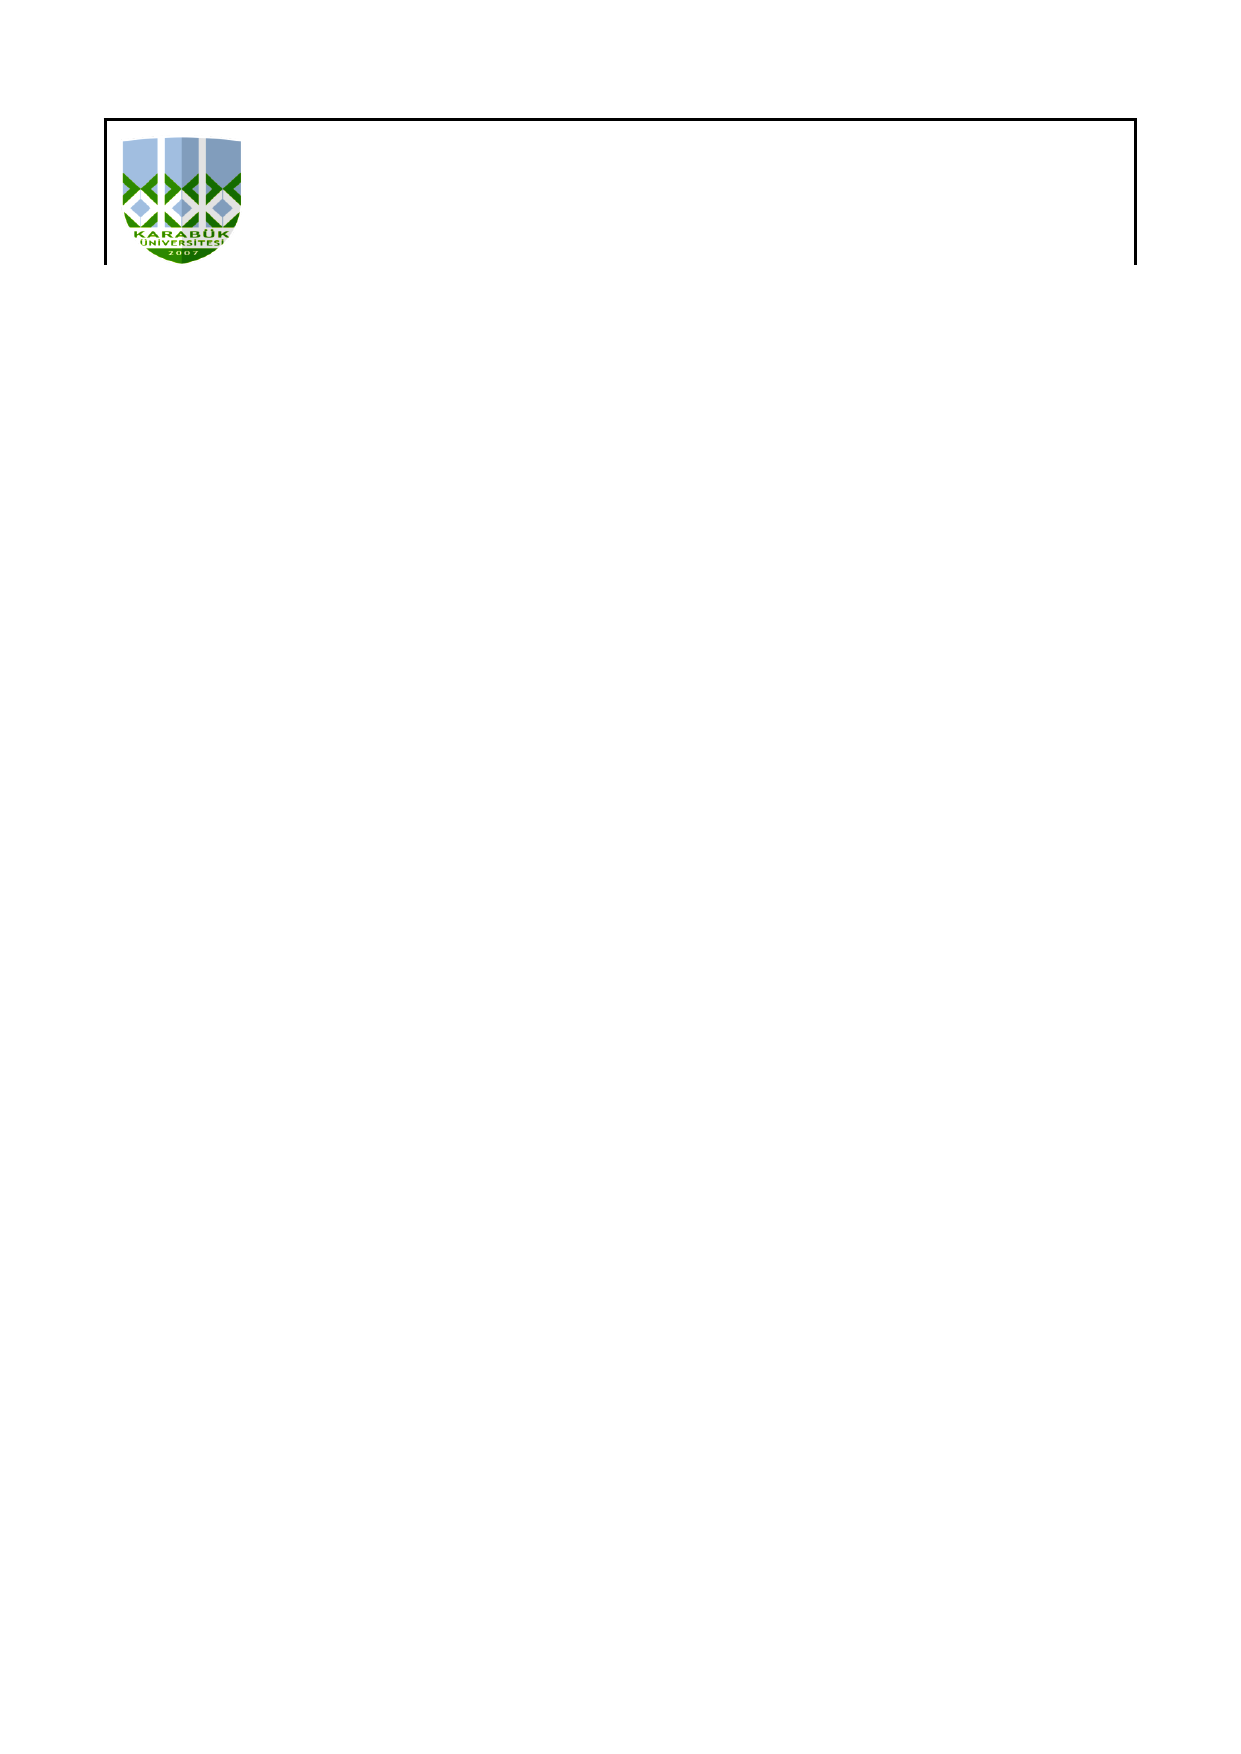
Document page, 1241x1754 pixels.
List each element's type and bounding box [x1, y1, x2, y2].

table_header [107, 121, 1134, 265]
